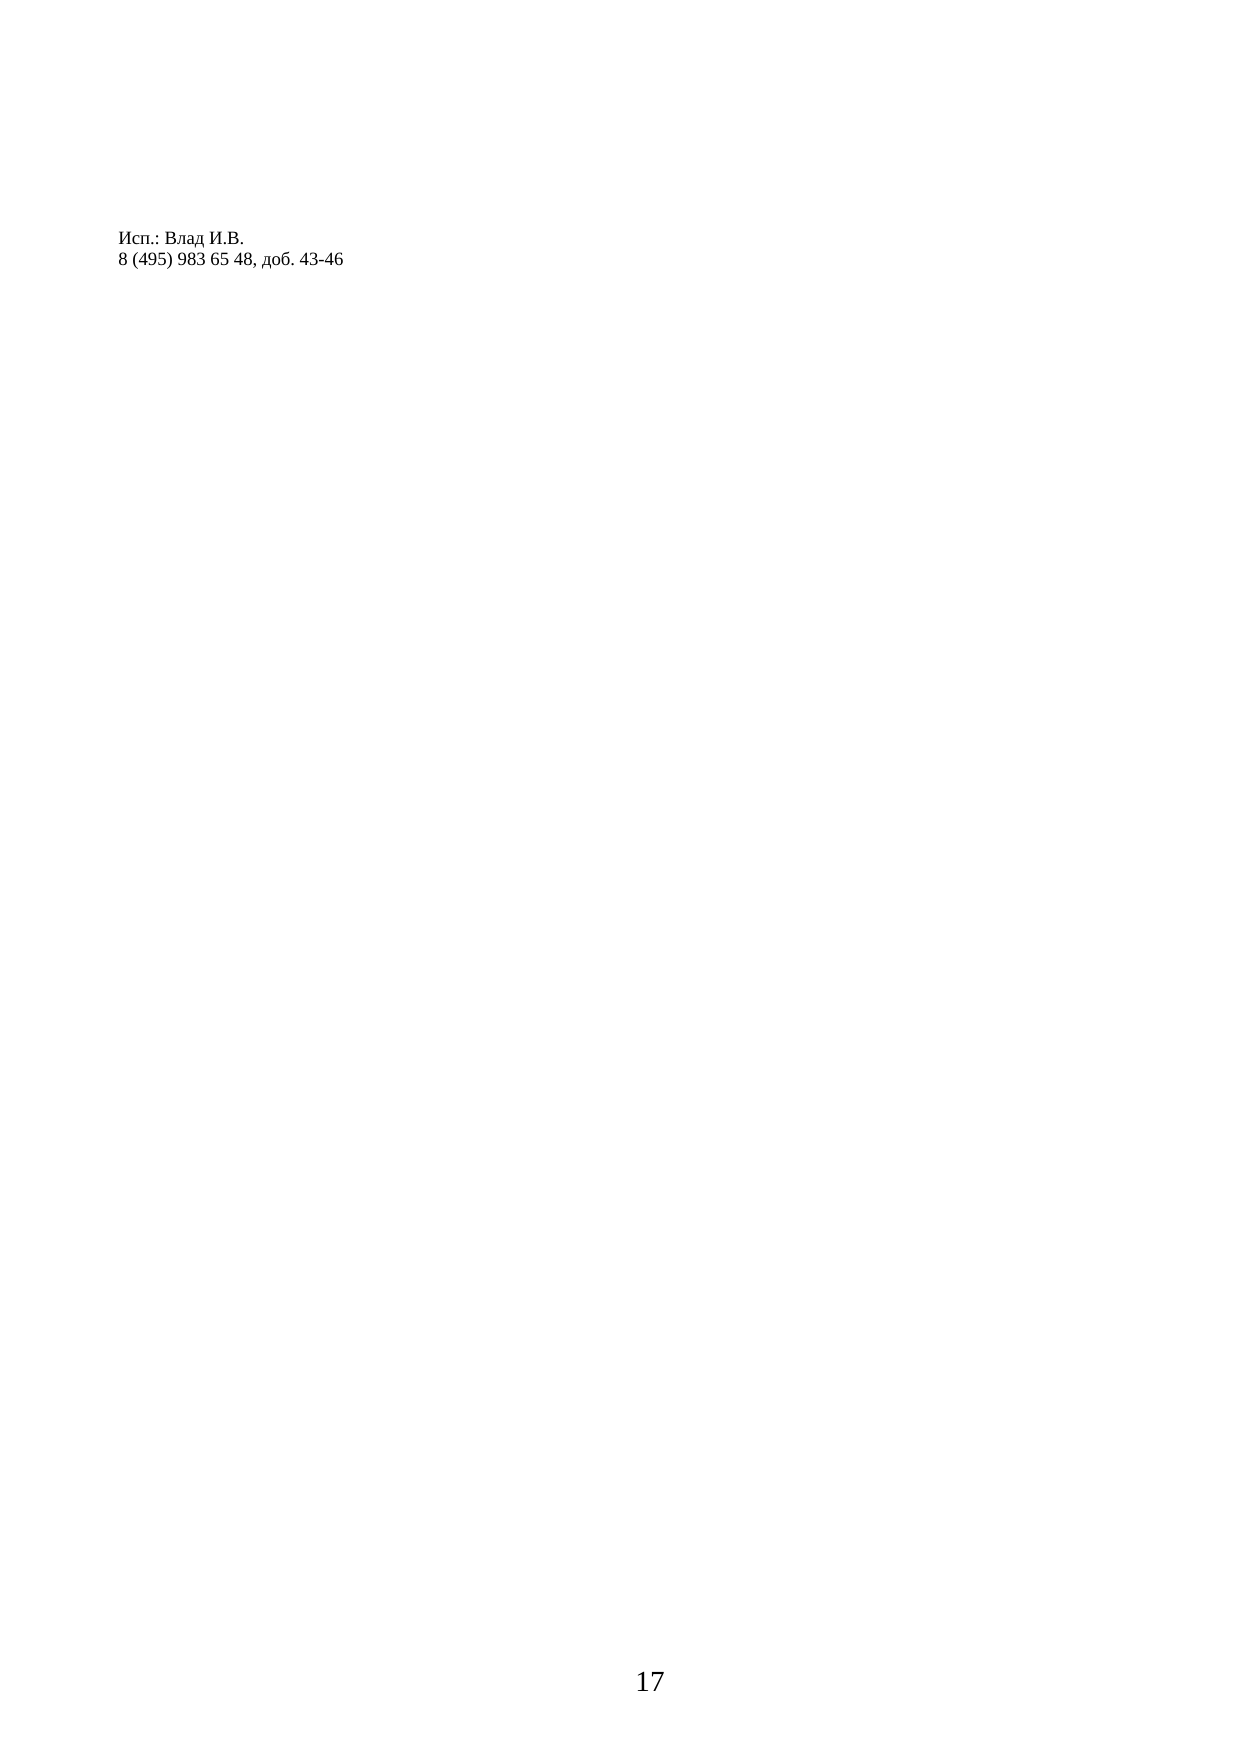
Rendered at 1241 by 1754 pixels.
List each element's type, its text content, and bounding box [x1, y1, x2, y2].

text 8 (495) 983 65 48, доб. 43-46 [118, 248, 1181, 270]
text Исп.: Влад И.В. [118, 227, 1181, 248]
